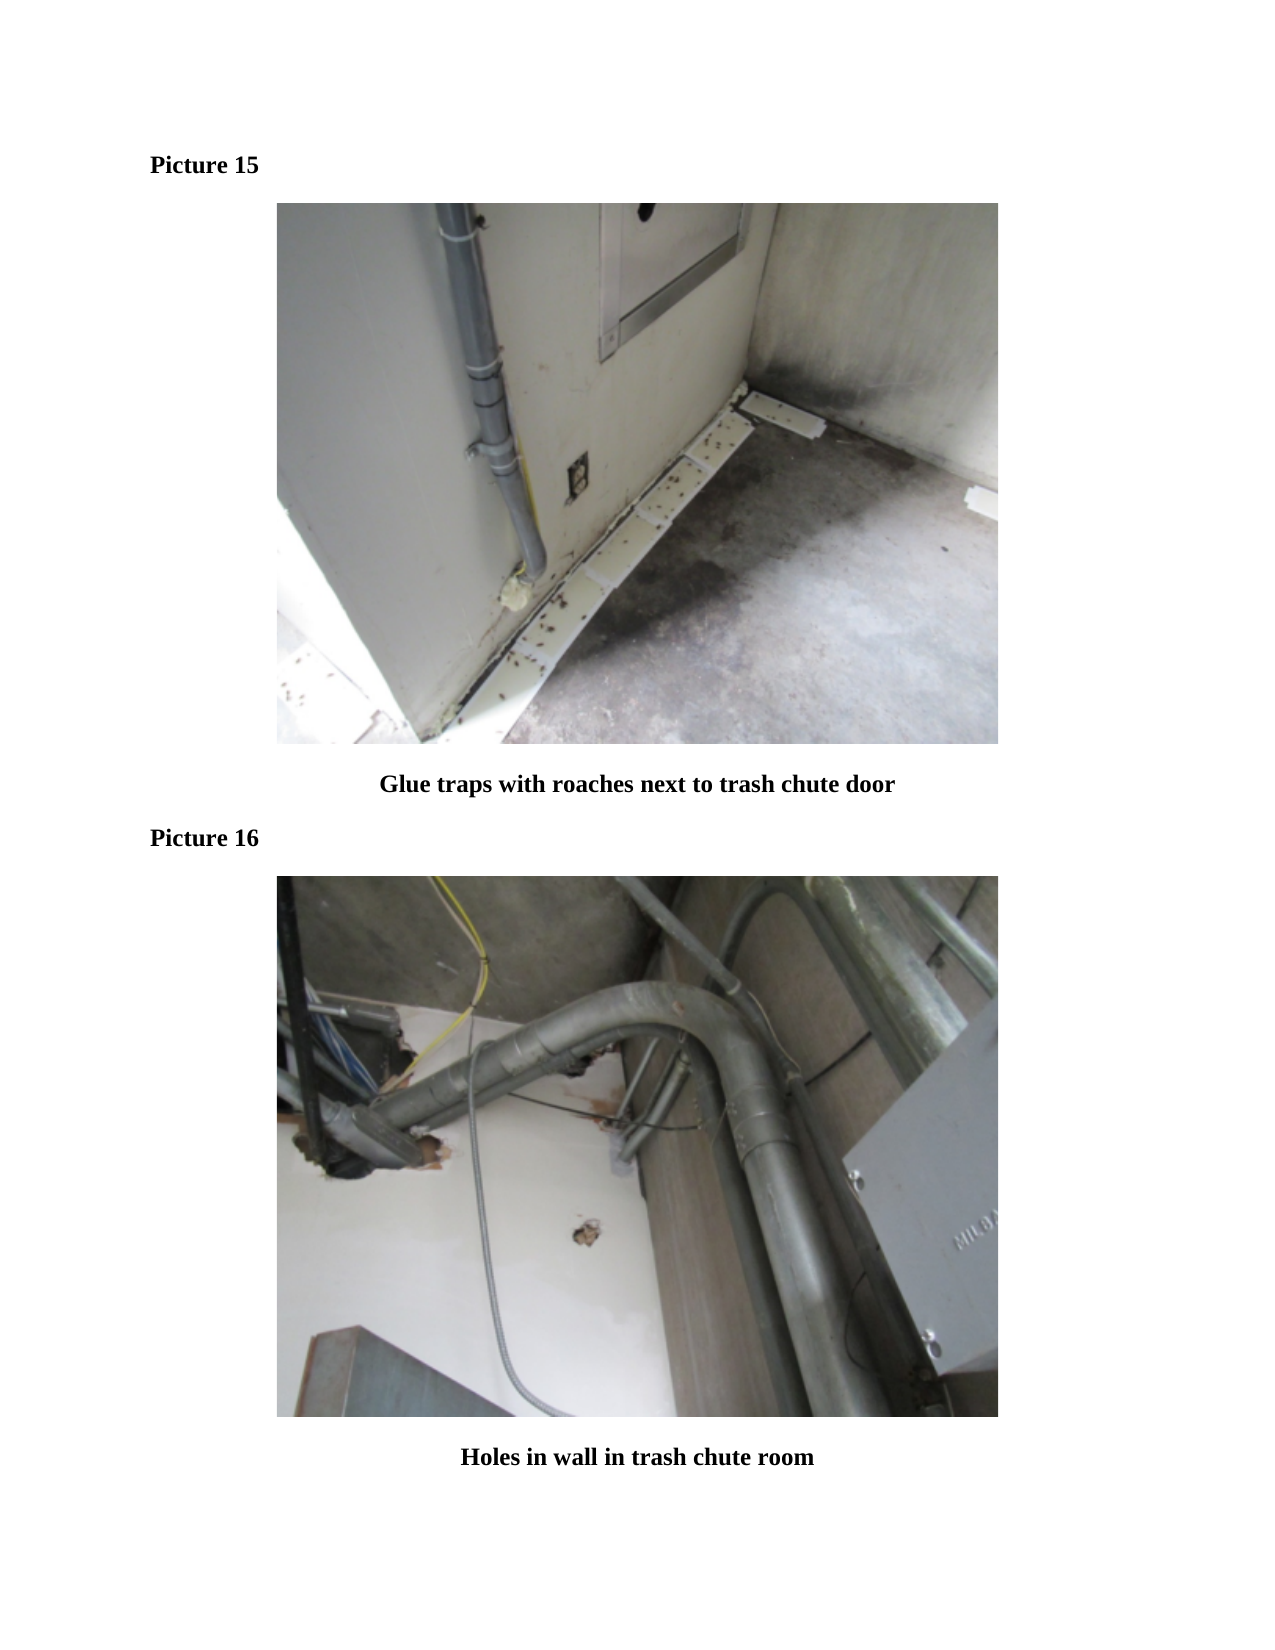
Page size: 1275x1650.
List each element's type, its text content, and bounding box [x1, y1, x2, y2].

picture [276, 203, 999, 744]
text Holes in wall in trash chute room [150, 1442, 1125, 1471]
text Picture 16 [150, 823, 1125, 852]
text Glue traps with roaches next to trash chute door [150, 769, 1125, 798]
text Picture 15 [150, 150, 1125, 179]
picture [276, 876, 999, 1417]
